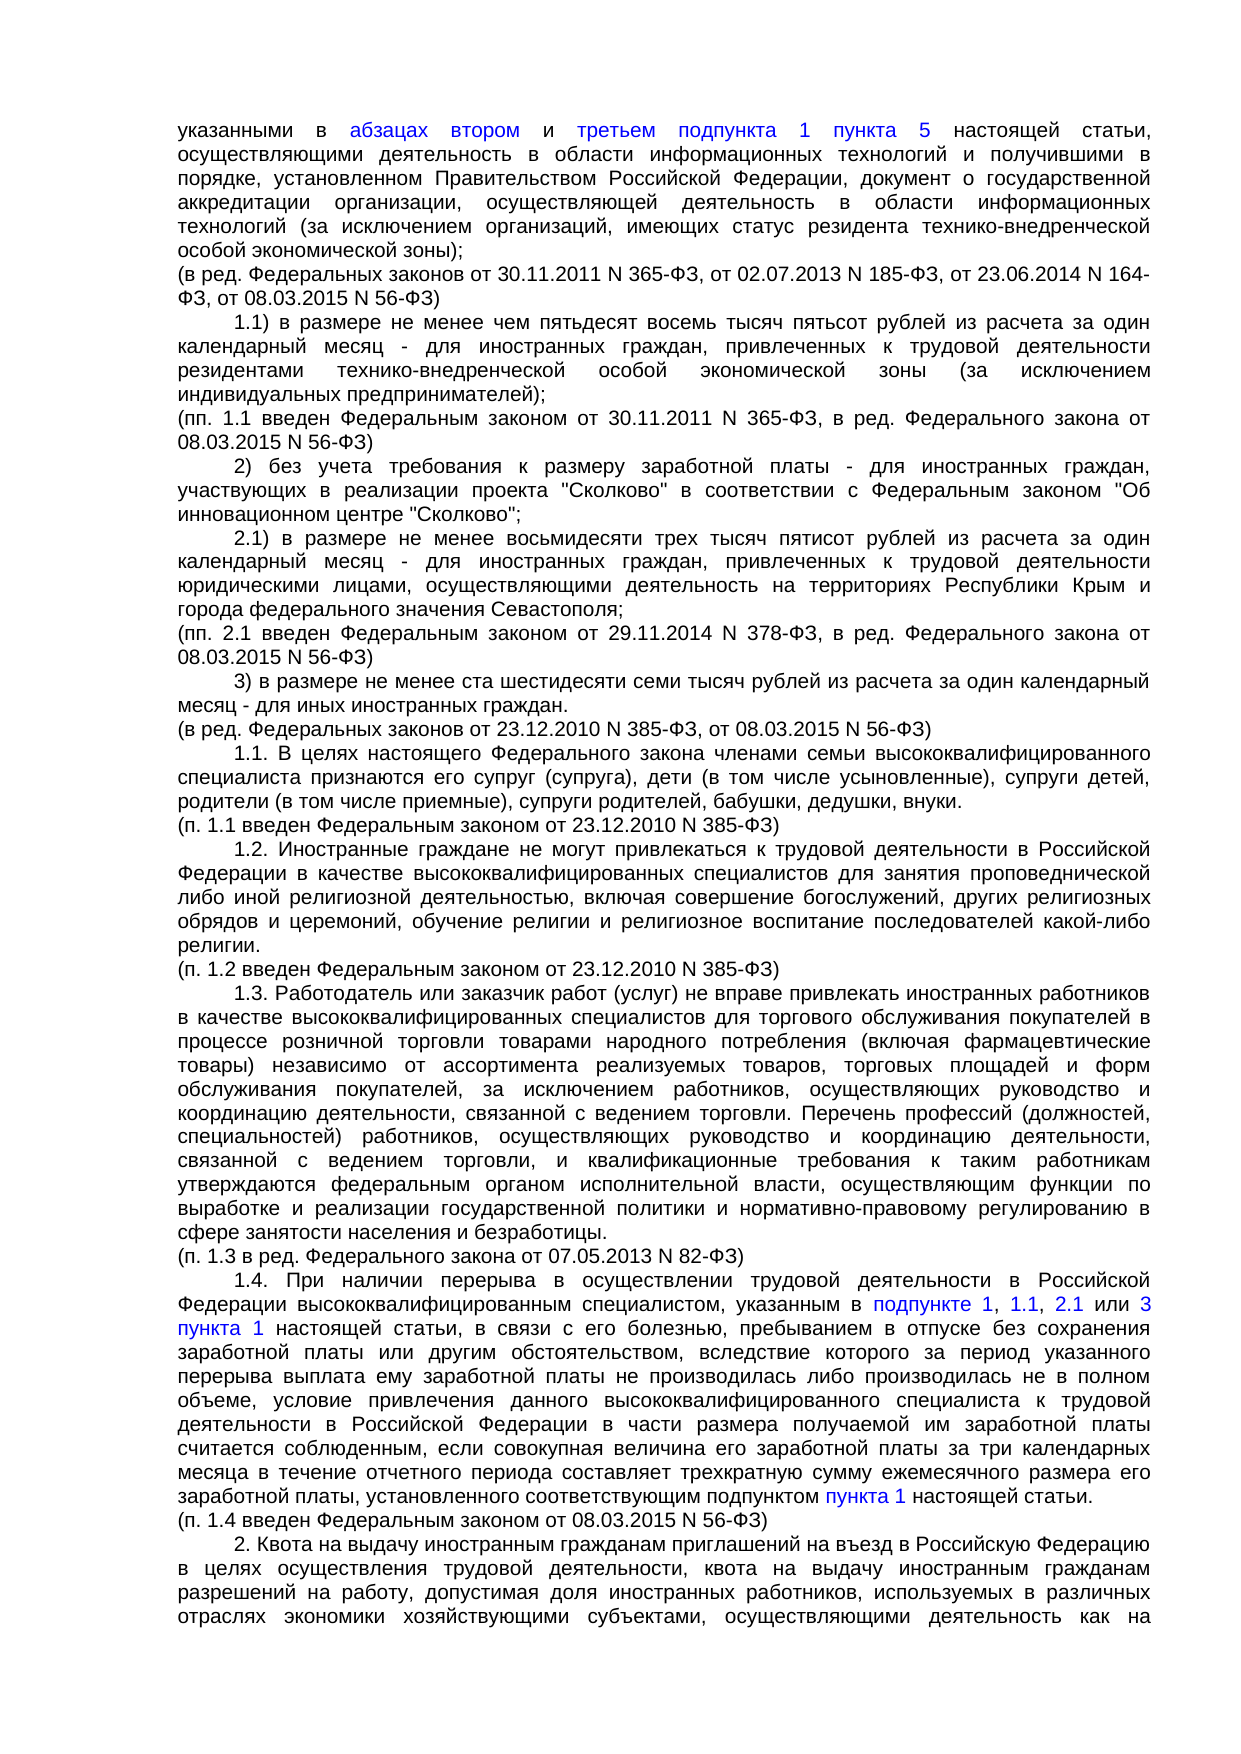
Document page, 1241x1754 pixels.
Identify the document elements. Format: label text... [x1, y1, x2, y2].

text 1.1. В целях настоящего Федерального закона членами семьи высококвалифицированного специалиста признаются его супруг (супруга), дети (в том числе усыновленные), супруги детей, родители (в том числе приемные), супруги родителей, бабушки, дедушки, внуки. [177, 741, 1152, 813]
text 2.1) в размере не менее восьмидесяти трех тысяч пятисот рублей из расчета за один календарный месяц - для иностранных граждан, привлеченных к трудовой деятельности юридическими лицами, осуществляющими деятельность на территориях Республики Крым и города федерального значения Севастополя; [177, 525, 1152, 621]
text (п. 1.4 введен Федеральным законом от 08.03.2015 N 56-ФЗ) [177, 1508, 1152, 1532]
text (пп. 1.1 введен Федеральным законом от 30.11.2011 N 365-ФЗ, в ред. Федерального закона от 08.03.2015 N 56-ФЗ) [177, 406, 1152, 453]
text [177, 1532, 1152, 1627]
text 1.2. Иностранные граждане не могут привлекаться к трудовой деятельности в Российской Федерации в качестве высококвалифицированных специалистов для занятия проповеднической либо иной религиозной деятельностью, включая совершение богослужений, других религиозных обрядов и церемоний, обучение религии и религиозное воспитание последователей какой-либо религии. [177, 837, 1152, 957]
text 3) в размере не менее ста шестидесяти семи тысяч рублей из расчета за один календарный месяц - для иных иностранных граждан. [177, 669, 1152, 717]
text (пп. 2.1 введен Федеральным законом от 29.11.2014 N 378-ФЗ, в ред. Федерального закона от 08.03.2015 N 56-ФЗ) [177, 621, 1152, 669]
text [177, 118, 1152, 262]
text (в ред. Федеральных законов от 30.11.2011 N 365-ФЗ, от 02.07.2013 N 185-ФЗ, от 23.06.2014 N 164-ФЗ, от 08.03.2015 N 56-ФЗ) [177, 262, 1152, 310]
text (п. 1.3 в ред. Федерального закона от 07.05.2013 N 82-ФЗ) [177, 1244, 1152, 1268]
text 2) без учета требования к размеру заработной платы - для иностранных граждан, участвующих в реализации проекта "Сколково" в соответствии с Федеральным законом "Об инновационном центре "Сколково"; [177, 453, 1152, 525]
text 1.4. При наличии перерыва в осуществлении трудовой деятельности в Российской Федерации высококвалифицированным специалистом, указанным в подпункте 1, 1.1, 2.1 или 3 пункта 1 настоящей статьи, в связи с его болезнью, пребыванием в отпуске без сохранения заработной платы или другим обстоятельством, вследствие которого за период указанного перерыва выплата ему заработной платы не производилась либо производилась не в полном объеме, условие привлечения данного высококвалифицированного специалиста к трудовой деятельности в Российской Федерации в части размера получаемой им заработной платы считается соблюденным, если совокупная величина его заработной платы за три календарных месяца в течение отчетного периода составляет трехкратную сумму ежемесячного размера его заработной платы, установленного соответствующим подпунктом пункта 1 настоящей статьи. [177, 1268, 1152, 1508]
text (в ред. Федеральных законов от 23.12.2010 N 385-ФЗ, от 08.03.2015 N 56-ФЗ) [177, 717, 1152, 741]
text (п. 1.2 введен Федеральным законом от 23.12.2010 N 385-ФЗ) [177, 957, 1152, 981]
text (п. 1.1 введен Федеральным законом от 23.12.2010 N 385-ФЗ) [177, 813, 1152, 837]
text 1.3. Работодатель или заказчик работ (услуг) не вправе привлекать иностранных работников в качестве высококвалифицированных специалистов для торгового обслуживания покупателей в процессе розничной торговли товарами народного потребления (включая фармацевтические товары) независимо от ассортимента реализуемых товаров, торговых площадей и форм обслуживания покупателей, за исключением работников, осуществляющих руководство и координацию деятельности, связанной с ведением торговли. Перечень профессий (должностей, специальностей) работников, осуществляющих руководство и координацию деятельности, связанной с ведением торговли, и квалификационные требования к таким работникам утверждаются федеральным органом исполнительной власти, осуществляющим функции по выработке и реализации государственной политики и нормативно-правовому регулированию в сфере занятости населения и безработицы. [177, 981, 1152, 1244]
text 1.1) в размере не менее чем пятьдесят восемь тысяч пятьсот рублей из расчета за один календарный месяц - для иностранных граждан, привлеченных к трудовой деятельности резидентами технико-внедренческой особой экономической зоны (за исключением индивидуальных предпринимателей); [177, 310, 1152, 406]
